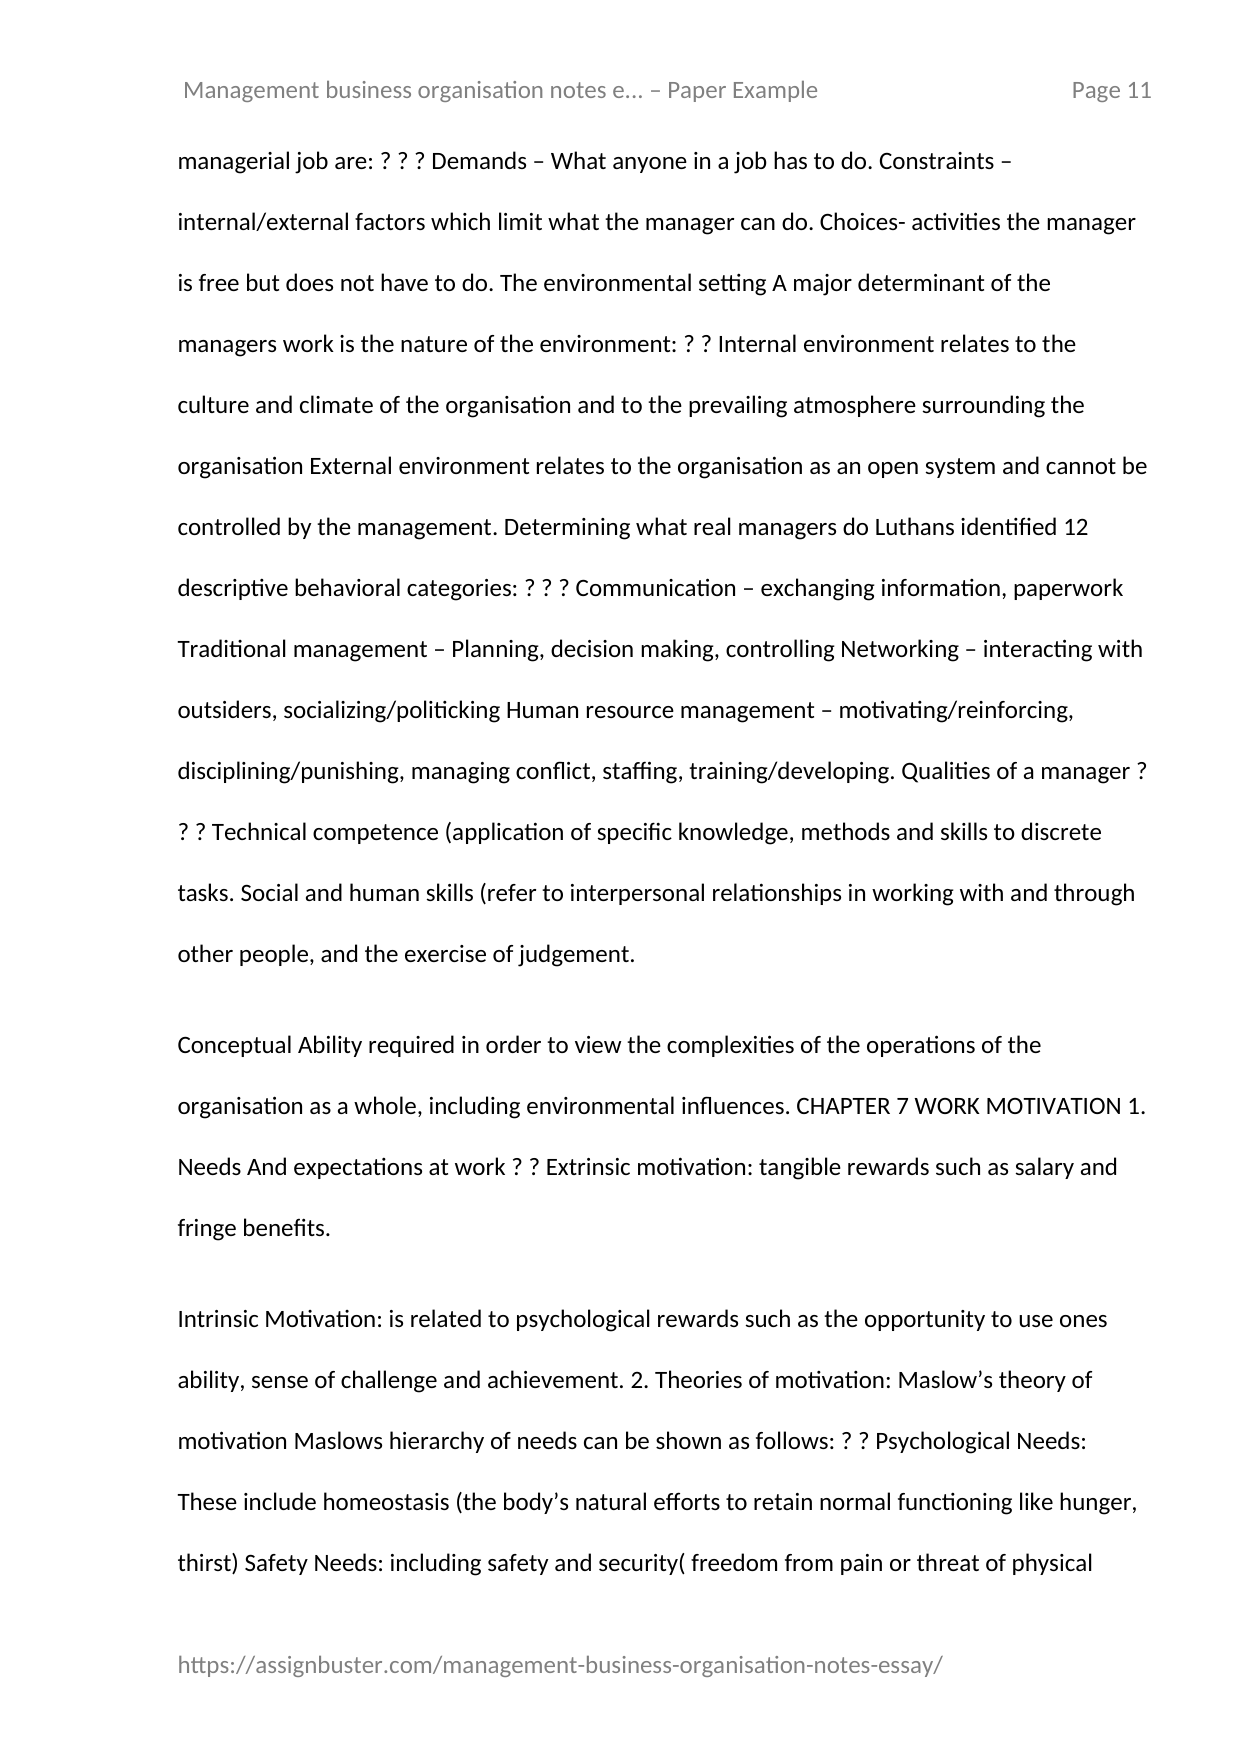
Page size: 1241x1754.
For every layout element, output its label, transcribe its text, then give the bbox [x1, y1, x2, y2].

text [177, 1303, 1152, 1577]
text Conceptual Ability required in order to view the complexities of the operations of the organisation as a whole, including environmental influences. CHAPTER 7 WORK MOTIVATION 1. Needs And expectations at work ? ? Extrinsic motivation: tangible rewards such as salary and fringe benefits. [177, 1029, 1152, 1243]
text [177, 145, 1152, 969]
